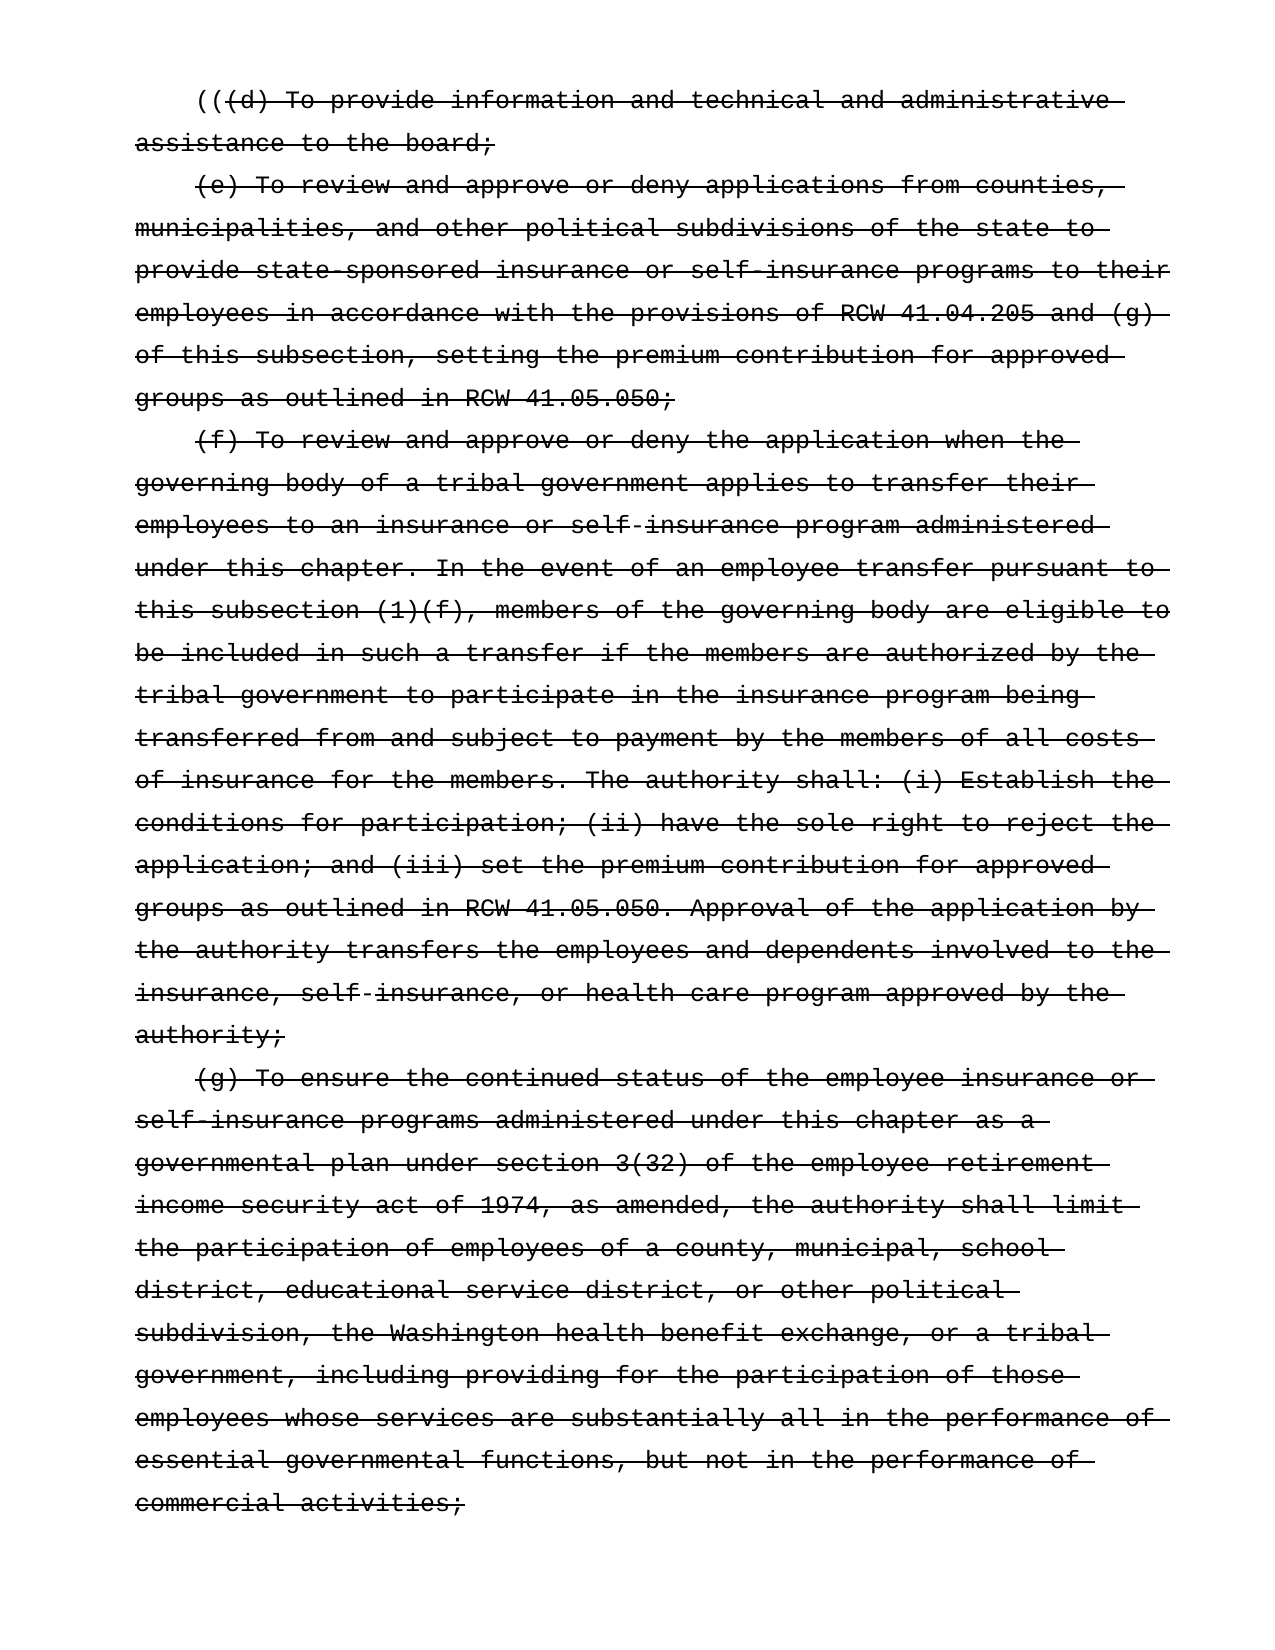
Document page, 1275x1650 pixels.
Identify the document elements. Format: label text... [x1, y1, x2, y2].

text (f) To review and approve or deny the application when the governing body of a tribal government applies to transfer their employees to an insurance or self-insurance program administered under this chapter. In the event of an employee transfer pursuant to this subsection (1)(f), members of the governing body are eligible to be included in such a transfer if the members are authorized by the tribal government to participate in the insurance program being transferred from and subject to payment by the members of all costs of insurance for the members. The authority shall: (i) Establish the conditions for participation; (ii) have the sole right to reject the application; and (iii) set the premium contribution for approved groups as outlined in RCW 41.05.050. Approval of the application by the authority transfers the employees and dependents involved to the insurance, self-insurance, or health care program approved by the authority; [135, 826, 1170, 951]
text (g) To ensure the continued status of the employee insurance or self-insurance programs administered under this chapter as a governmental plan under section 3(32) of the employee retirement income security act of 1974, as amended, the authority shall limit the participation of employees of a county, municipal, school district, educational service district, or other political subdivision, the Washington health benefit exchange, or a tribal government, including providing for the participation of those employees whose services are substantially all in the performance of essential governmental functions, but not in the performance of commercial activities; [135, 1052, 1170, 1419]
text (e) To review and approve or deny applications from counties, municipalities, and other political subdivisions of the state to provide state-sponsored insurance or self-insurance programs to their employees in accordance with the provisions of RCW 41.04.205 and (g) of this subsection, setting the premium contribution for approved groups as outlined in RCW 41.05.050; [135, 316, 1170, 415]
text (f) To review and approve or deny the application when the governing body of a tribal government applies to transfer their employees to an insurance or self-insurance program administered under this chapter. In the event of an employee transfer pursuant to this subsection (1)(f), members of the governing body are eligible to be included in such a transfer if the members are authorized by the tribal government to participate in the insurance program being transferred from and subject to payment by the members of all costs of insurance for the members. The authority shall: (i) Establish the conditions for participation; (ii) have the sole right to reject the application; and (iii) set the premium contribution for approved groups as outlined in RCW 41.05.050. Approval of the application by the authority transfers the employees and dependents involved to the insurance, self-insurance, or health care program approved by the authority; [135, 953, 1170, 1052]
text (((d) To provide information and technical and administrative assistance to the board; [135, 75, 1170, 160]
text (f) To review and approve or deny the application when the governing body of a tribal government applies to transfer their employees to an insurance or self-insurance program administered under this chapter. In the event of an employee transfer pursuant to this subsection (1)(f), members of the governing body are eligible to be included in such a transfer if the members are authorized by the tribal government to participate in the insurance program being transferred from and subject to payment by the members of all costs of insurance for the members. The authority shall: (i) Establish the conditions for participation; (ii) have the sole right to reject the application; and (iii) set the premium contribution for approved groups as outlined in RCW 41.05.050. Approval of the application by the authority transfers the employees and dependents involved to the insurance, self-insurance, or health care program approved by the authority; [135, 613, 1170, 781]
text (e) To review and approve or deny applications from counties, municipalities, and other political subdivisions of the state to provide state-sponsored insurance or self-insurance programs to their employees in accordance with the provisions of RCW 41.04.205 and (g) of this subsection, setting the premium contribution for approved groups as outlined in RCW 41.05.050; [135, 160, 1170, 271]
text (g) To ensure the continued status of the employee insurance or self-insurance programs administered under this chapter as a governmental plan under section 3(32) of the employee retirement income security act of 1974, as amended, the authority shall limit the participation of employees of a county, municipal, school district, educational service district, or other political subdivision, the Washington health benefit exchange, or a tribal government, including providing for the participation of those employees whose services are substantially all in the performance of essential governmental functions, but not in the performance of commercial activities; [135, 1421, 1170, 1520]
text (e) To review and approve or deny applications from counties, municipalities, and other political subdivisions of the state to provide state-sponsored insurance or self-insurance programs to their employees in accordance with the provisions of RCW 41.04.205 and (g) of this subsection, setting the premium contribution for approved groups as outlined in RCW 41.05.050; [135, 273, 1170, 314]
text (f) To review and approve or deny the application when the governing body of a tribal government applies to transfer their employees to an insurance or self-insurance program administered under this chapter. In the event of an employee transfer pursuant to this subsection (1)(f), members of the governing body are eligible to be included in such a transfer if the members are authorized by the tribal government to participate in the insurance program being transferred from and subject to payment by the members of all costs of insurance for the members. The authority shall: (i) Establish the conditions for participation; (ii) have the sole right to reject the application; and (iii) set the premium contribution for approved groups as outlined in RCW 41.05.050. Approval of the application by the authority transfers the employees and dependents involved to the insurance, self-insurance, or health care program approved by the authority; [135, 415, 1170, 569]
